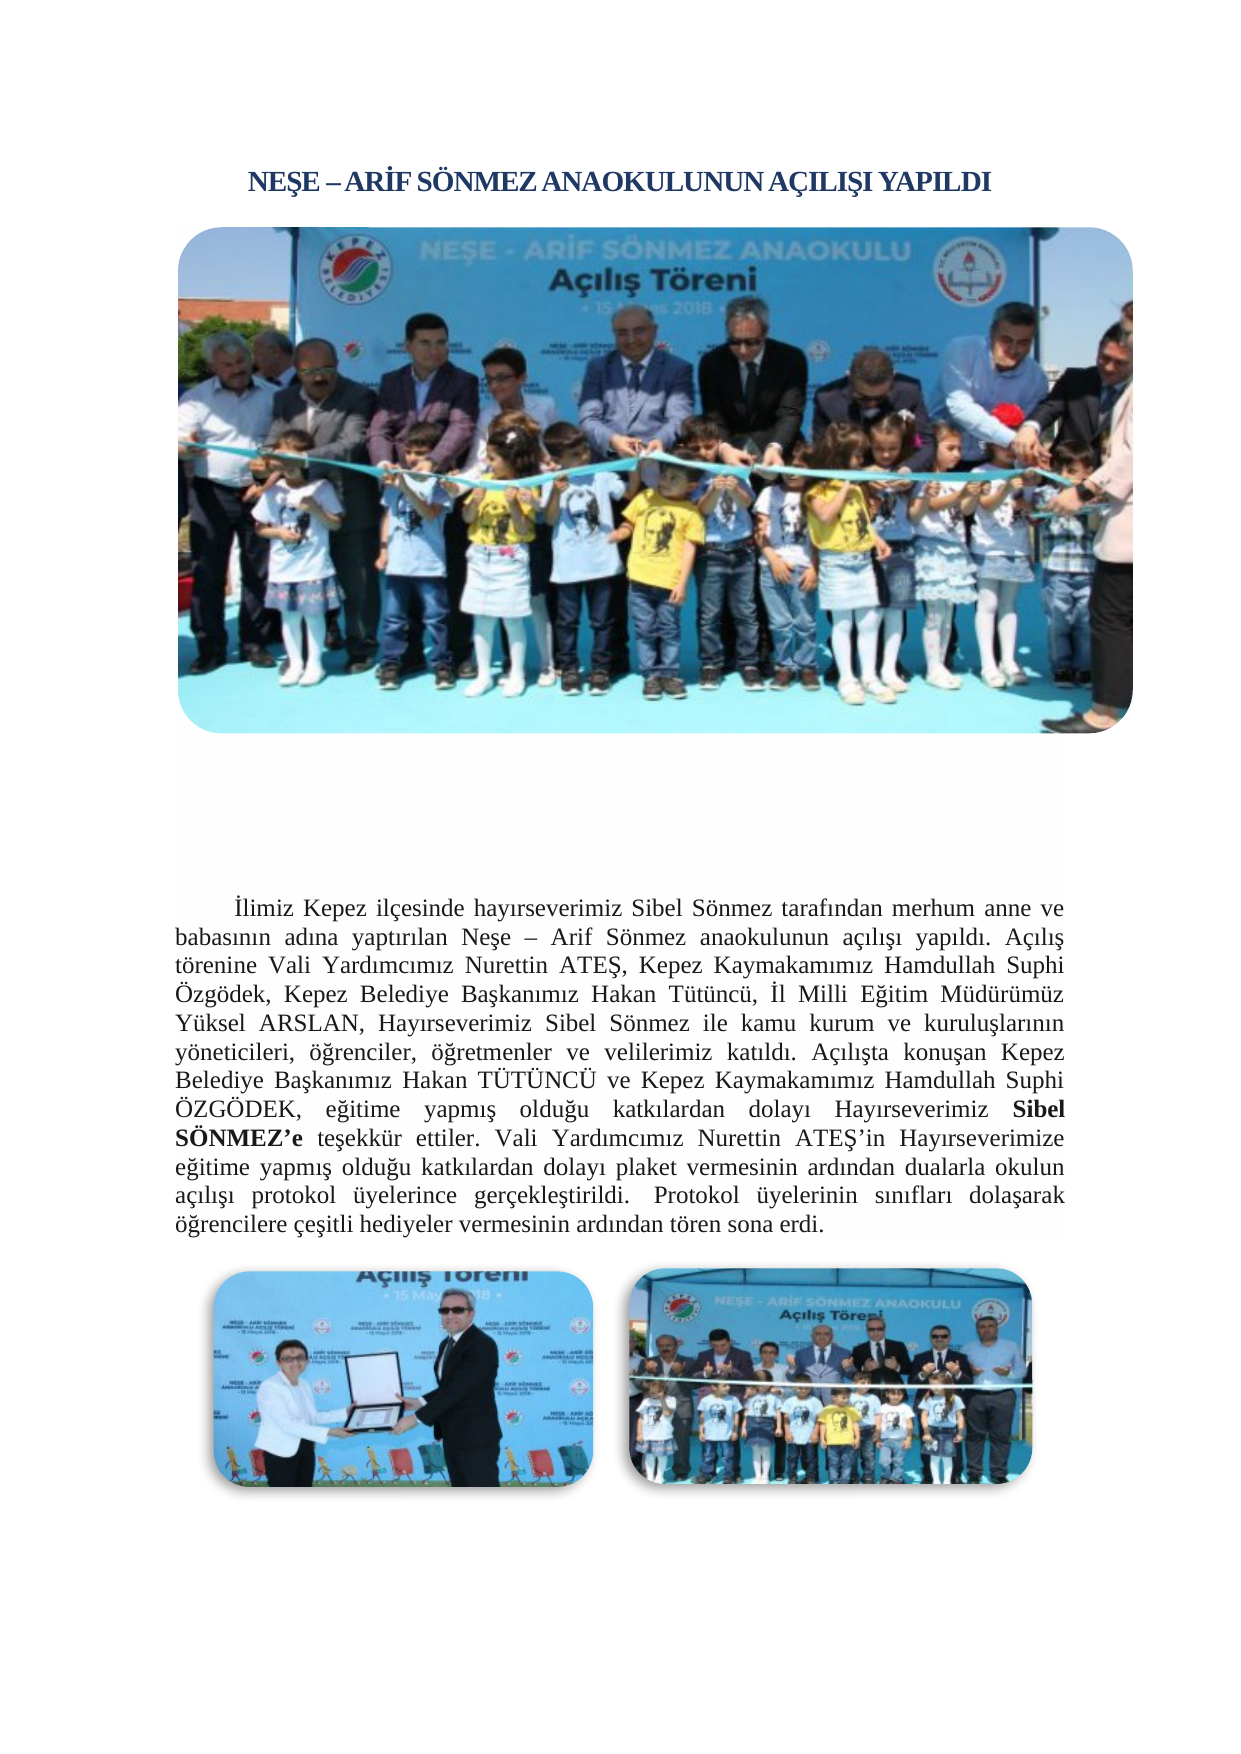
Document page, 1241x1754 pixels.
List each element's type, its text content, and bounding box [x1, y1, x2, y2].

picture [629, 1268, 1033, 1484]
subtitle NEŞE – ARİF SÖNMEZ ANAOKULUNUN AÇILIŞI YAPILDI [175, 164, 1065, 198]
picture [178, 227, 1133, 734]
text İlimiz Kepez ilçesinde hayırseverimiz Sibel Sönmez tarafından merhum anne ve babasının adına yaptırılan Neşe – Arif Sönmez anaokulunun açılışı yapıldı. Açılış törenine Vali Yardımcımız Nurettin ATEŞ, Kepez Kaymakamımız Hamdullah Suphi Özgödek, Kepez Belediye Başkanımız Hakan Tütüncü, İl Milli Eğitim Müdürümüz Yüksel ARSLAN, Hayırseverimiz Sibel Sönmez ile kamu kurum ve kuruluşlarının yöneticileri, öğrenciler, öğretmenler ve velilerimiz katıldı. Açılışta konuşan Kepez Belediye Başkanımız Hakan TÜTÜNCÜ ve Kepez Kaymakamımız Hamdullah Suphi ÖZGÖDEK, eğitime yapmış olduğu katkılardan dolayı Hayırseverimiz Sibel SÖNMEZ’e teşekkür ettiler. Vali Yardımcımız Nurettin ATEŞ’in Hayırseverimize eğitime yapmış olduğu katkılardan dolayı plaket vermesinin ardından dualarla okulun açılışı protokol üyelerince gerçekleştirildi. Protokol üyelerinin sınıfları dolaşarak öğrencilere çeşitli hediyeler vermesinin ardından tören sona erdi. [175, 893, 1065, 1238]
picture [213, 1271, 594, 1487]
